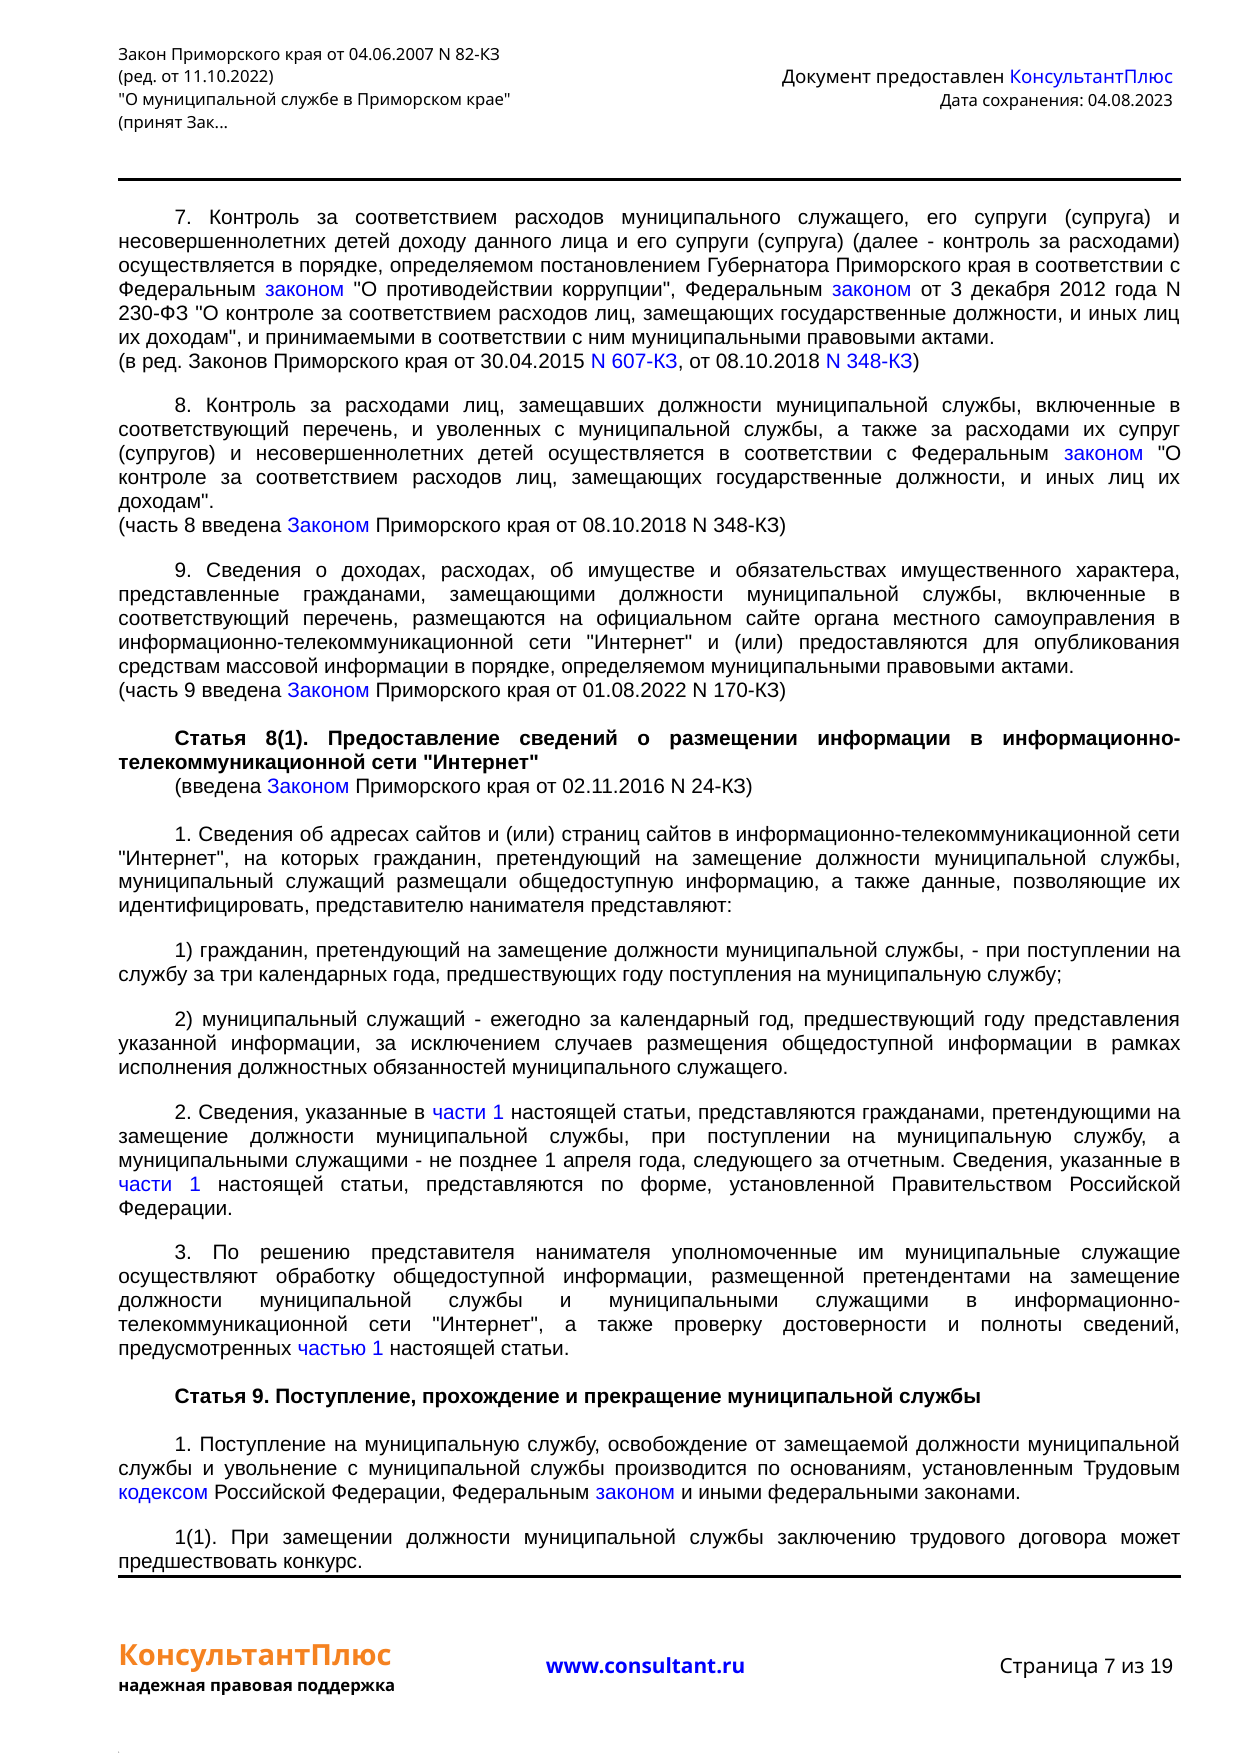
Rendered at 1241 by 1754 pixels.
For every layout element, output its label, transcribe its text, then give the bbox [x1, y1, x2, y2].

title Статья 8(1). Предоставление сведений о размещении информации в информационно-телекоммуникационной сети "Интернет" [118, 726, 1181, 773]
title Статья 9. Поступление, прохождение и прекращение муниципальной службы [118, 1384, 1181, 1408]
text 3. По решению представителя нанимателя уполномоченные им муниципальные служащие осуществляют обработку общедоступной информации, размещенной претендентами на замещение должности муниципальной службы и муниципальными служащими в информационно-телекоммуникационной сети "Интернет", а также проверку достоверности и полноты сведений, предусмотренных частью 1 настоящей статьи. [118, 1240, 1181, 1360]
text (часть 9 введена Законом Приморского края от 01.08.2022 N 170-КЗ) [118, 678, 1181, 702]
text 9. Сведения о доходах, расходах, об имуществе и обязательствах имущественного характера, представленные гражданами, замещающими должности муниципальной службы, включенные в соответствующий перечень, размещаются на официальном сайте органа местного самоуправления в информационно-телекоммуникационной сети "Интернет" и (или) предоставляются для опубликования средствам массовой информации в порядке, определяемом муниципальными правовыми актами. [118, 558, 1181, 678]
text (часть 8 введена Законом Приморского края от 08.10.2018 N 348-КЗ) [118, 513, 1181, 537]
text 7. Контроль за соответствием расходов муниципального служащего, его супруги (супруга) и несовершеннолетних детей доходу данного лица и его супруги (супруга) (далее - контроль за расходами) осуществляется в порядке, определяемом постановлением Губернатора Приморского края в соответствии с Федеральным законом "О противодействии коррупции", Федеральным законом от 3 декабря 2012 года N 230-ФЗ "О контроле за соответствием расходов лиц, замещающих государственные должности, и иных лиц их доходам", и принимаемыми в соответствии с ним муниципальными правовыми актами. [118, 205, 1181, 348]
text 2. Сведения, указанные в части 1 настоящей статьи, представляются гражданами, претендующими на замещение должности муниципальной службы, при поступлении на муниципальную службу, а муниципальными служащими - не позднее 1 апреля года, следующего за отчетным. Сведения, указанные в части 1 настоящей статьи, представляются по форме, установленной Правительством Российской Федерации. [118, 1099, 1181, 1219]
text (введена Законом Приморского края от 02.11.2016 N 24-КЗ) [118, 773, 1181, 797]
text 1(1). При замещении должности муниципальной службы заключению трудового договора может предшествовать конкурс. [118, 1524, 1181, 1572]
text 8. Контроль за расходами лиц, замещавших должности муниципальной службы, включенные в соответствующий перечень, и уволенных с муниципальной службы, а также за расходами их супруг (супругов) и несовершеннолетних детей осуществляется в соответствии с Федеральным законом "О контроле за соответствием расходов лиц, замещающих государственные должности, и иных лиц их доходам". [118, 393, 1181, 513]
text 2) муниципальный служащий - ежегодно за календарный год, предшествующий году представления указанной информации, за исключением случаев размещения общедоступной информации в рамках исполнения должностных обязанностей муниципального служащего. [118, 1007, 1181, 1079]
text 1) гражданин, претендующий на замещение должности муниципальной службы, - при поступлении на службу за три календарных года, предшествующих году поступления на муниципальную службу; [118, 938, 1181, 986]
text 1. Поступление на муниципальную службу, освобождение от замещаемой должности муниципальной службы и увольнение с муниципальной службы производится по основаниям, установленным Трудовым кодексом Российской Федерации, Федеральным законом и иными федеральными законами. [118, 1432, 1181, 1504]
text 1. Сведения об адресах сайтов и (или) страниц сайтов в информационно-телекоммуникационной сети "Интернет", на которых гражданин, претендующий на замещение должности муниципальной службы, муниципальный служащий размещали общедоступную информацию, а также данные, позволяющие их идентифицировать, представителю нанимателя представляют: [118, 821, 1181, 917]
text (в ред. Законов Приморского края от 30.04.2015 N 607-КЗ, от 08.10.2018 N 348-КЗ) [118, 348, 1181, 372]
